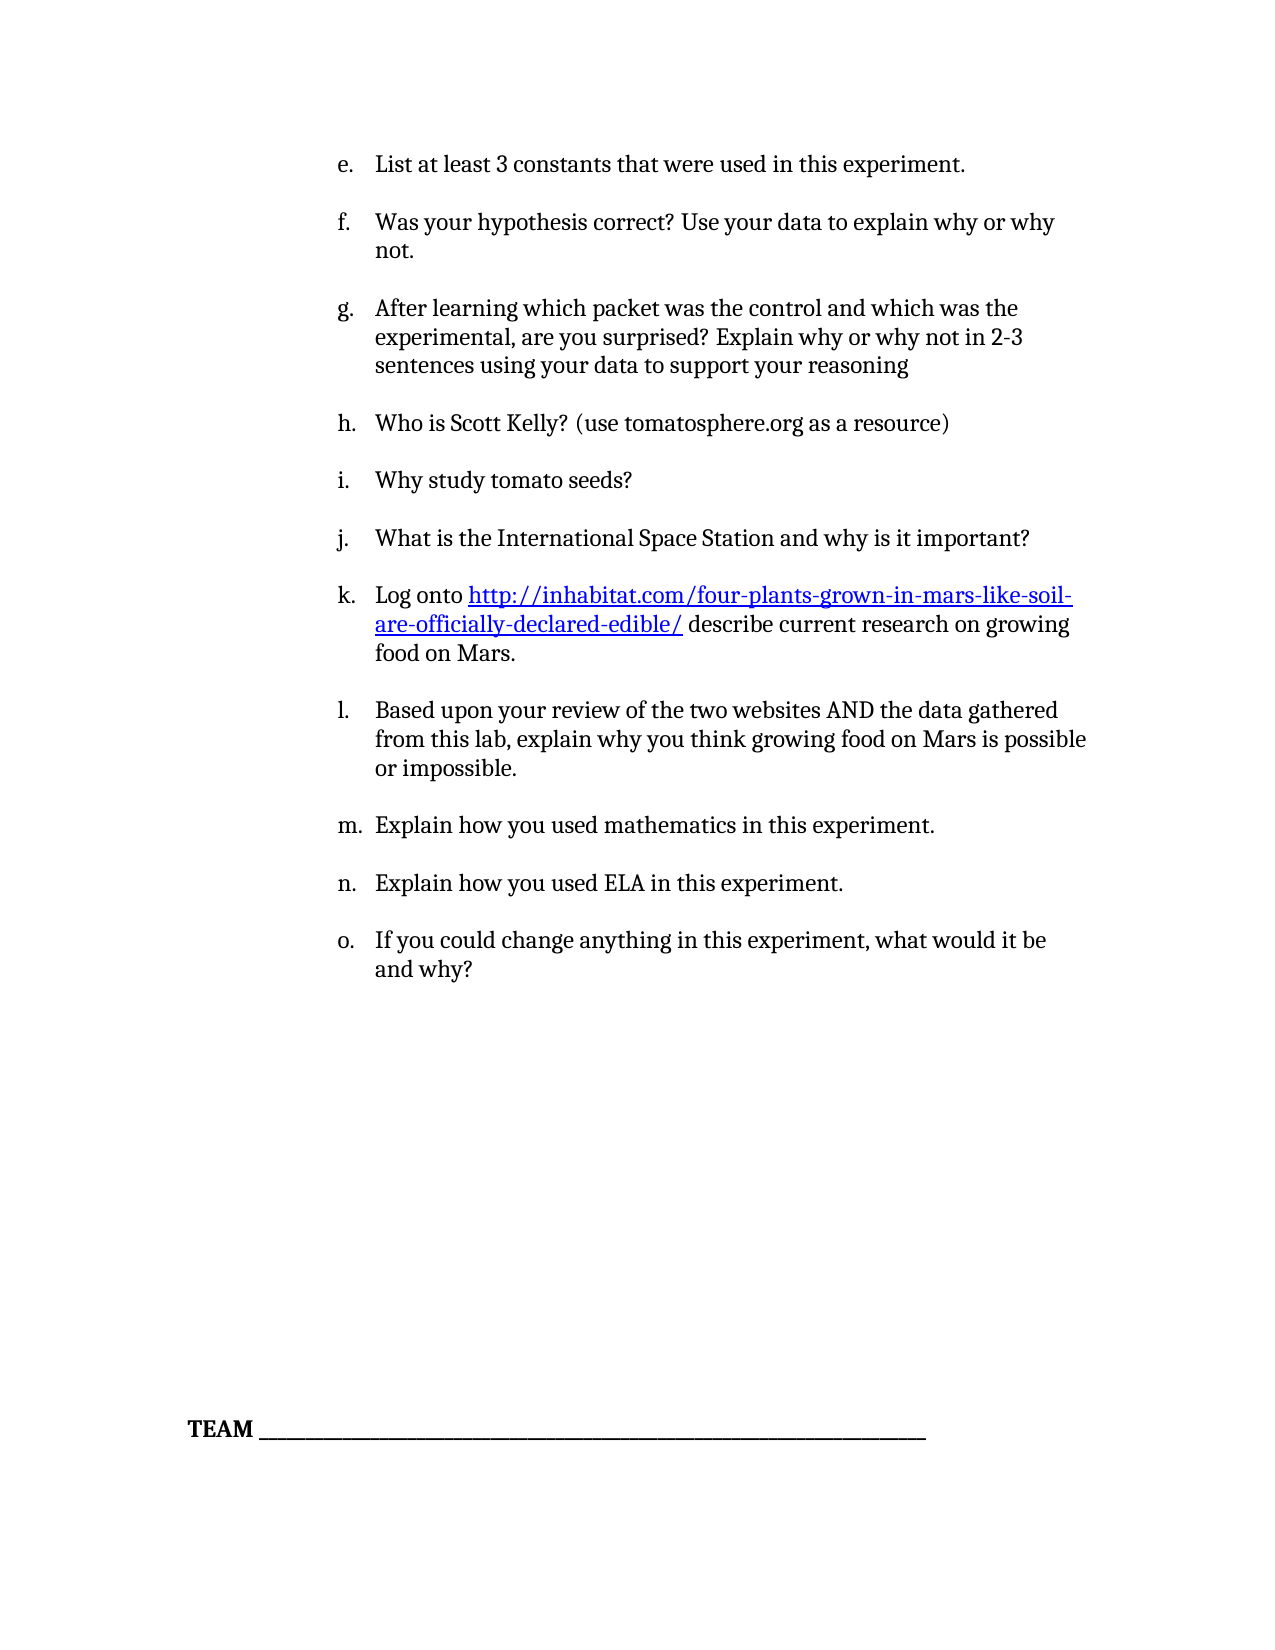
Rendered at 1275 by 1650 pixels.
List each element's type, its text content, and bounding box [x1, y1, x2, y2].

list Based upon your review of the two websites AND the data gathered from this lab, explain why you think growing food on Mars is possible or impossible. [337, 696, 1087, 782]
text TEAM ________________________________________________________________________ [187, 1415, 1087, 1444]
list Explain how you used ELA in this experiment. [337, 869, 1087, 897]
list If you could change anything in this experiment, what would it be and why? [337, 926, 1087, 984]
list What is the International Space Station and why is it important? [337, 524, 1087, 552]
list Why study tomato seeds? [337, 466, 1087, 495]
list List at least 3 constants that were used in this experiment. [337, 150, 1087, 179]
list Who is Scott Kelly? (use tomatosphere.org as a resource) [337, 409, 1087, 437]
list Explain how you used mathematics in this experiment. [337, 811, 1087, 840]
list Log onto http://inhabitat.com/four-plants-grown-in-mars-like-soil-are-officially-declared-edible/ describe current research on growing food on Mars. [337, 581, 1087, 667]
list After learning which packet was the control and which was the experimental, are you surprised? Explain why or why not in 2-3 sentences using your data to support your reasoning [337, 294, 1087, 380]
list Was your hypothesis correct? Use your data to explain why or why not. [337, 207, 1087, 265]
